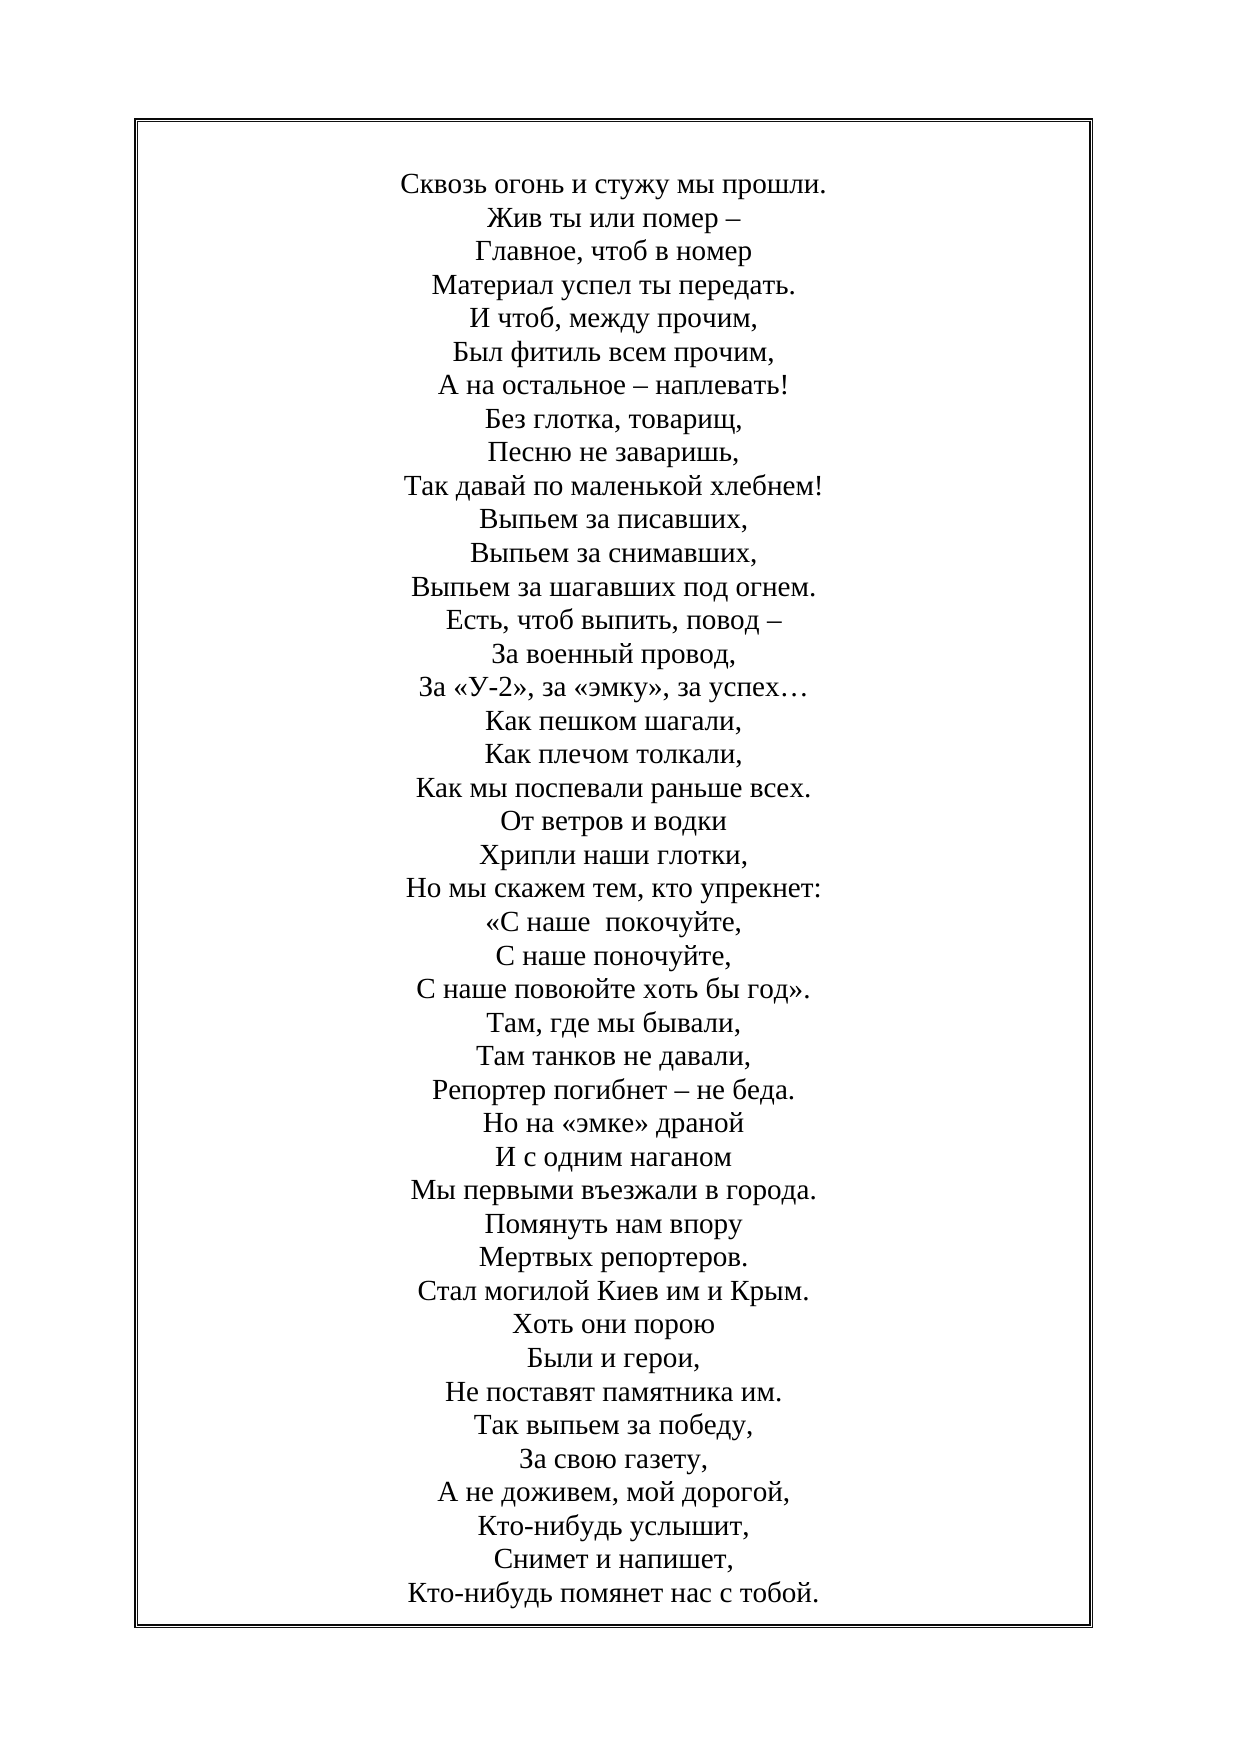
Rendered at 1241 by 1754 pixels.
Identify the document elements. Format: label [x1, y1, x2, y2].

table_header [138, 122, 1089, 1624]
